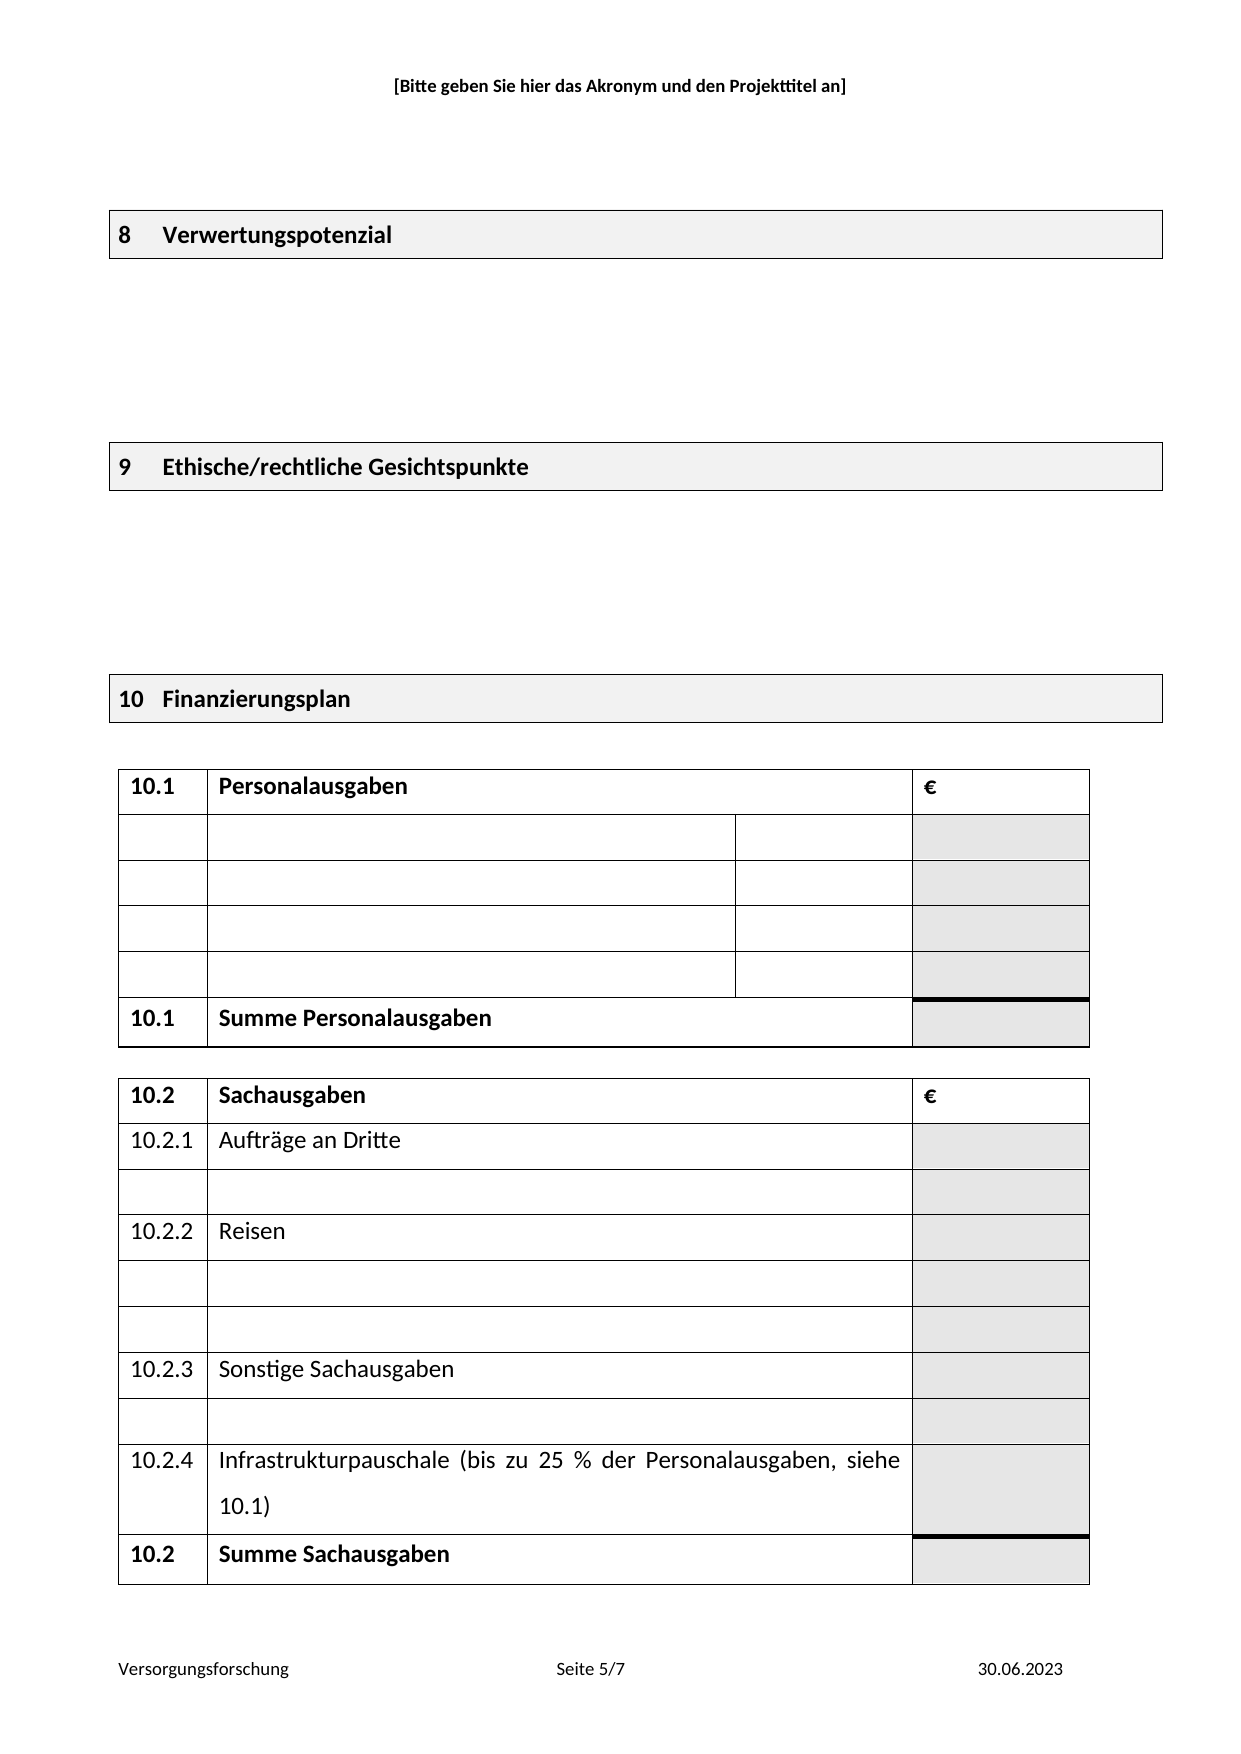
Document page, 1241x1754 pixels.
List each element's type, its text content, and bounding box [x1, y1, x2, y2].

table_cell [208, 861, 735, 905]
table_cell [913, 1539, 1089, 1583]
table_cell [913, 1399, 1089, 1443]
table_cell [913, 1307, 1089, 1352]
table_cell [913, 1353, 1089, 1398]
table_cell [119, 952, 207, 997]
table_cell [736, 952, 912, 997]
table_header 10.2 [119, 1079, 207, 1123]
table_cell [913, 1215, 1089, 1260]
table_cell [119, 906, 207, 951]
table_cell [913, 952, 1089, 997]
subtitle 9 Ethische/rechtliche Gesichtspunkte [110, 443, 1162, 490]
table_cell [913, 1261, 1089, 1306]
table_cell [119, 1399, 207, 1443]
table_cell 10.2 [119, 1535, 207, 1583]
table_cell [913, 1124, 1089, 1168]
table_cell [736, 906, 912, 951]
table_cell [208, 952, 735, 997]
table_cell [913, 1002, 1089, 1046]
table_cell [913, 1170, 1089, 1214]
table_cell Summe Personalausgaben [208, 998, 912, 1046]
table_cell [913, 861, 1089, 905]
table_cell 10.2.4 [119, 1445, 207, 1534]
table_cell Sonstige Sachausgaben [208, 1353, 912, 1398]
table_cell Aufträge an Dritte [208, 1124, 912, 1168]
table_header € [913, 1079, 1089, 1123]
table_cell [119, 861, 207, 905]
table_cell 10.1 [119, 998, 207, 1046]
table_cell [736, 861, 912, 905]
table_header Personalausgaben [208, 770, 912, 814]
table_cell [119, 1261, 207, 1306]
subtitle 8 Verwertungspotenzial [110, 211, 1162, 258]
table_cell [208, 1399, 912, 1443]
table_header Sachausgaben [208, 1079, 912, 1123]
table_cell 10.2.2 [119, 1215, 207, 1260]
table_cell [913, 815, 1089, 859]
table_cell [208, 906, 735, 951]
table_cell 10.2.1 [119, 1124, 207, 1168]
table_cell [119, 1307, 207, 1352]
table_cell Reisen [208, 1215, 912, 1260]
table_cell [208, 815, 735, 859]
table_cell [208, 1170, 912, 1214]
table_header € [913, 770, 1089, 814]
table_cell [913, 1445, 1089, 1534]
table_cell [208, 1261, 912, 1306]
table_header 10.1 [119, 770, 207, 814]
table_cell [736, 815, 912, 859]
table_cell [119, 815, 207, 859]
table_cell Summe Sachausgaben [208, 1535, 912, 1583]
table_cell [208, 1307, 912, 1352]
table_cell Infrastrukturpauschale (bis zu 25 % der Personalausgaben, siehe 10.1) [208, 1445, 912, 1534]
table_cell 10.2.3 [119, 1353, 207, 1398]
table_cell [913, 906, 1089, 951]
subtitle 10 Finanzierungsplan [110, 675, 1162, 722]
table_cell [119, 1170, 207, 1214]
